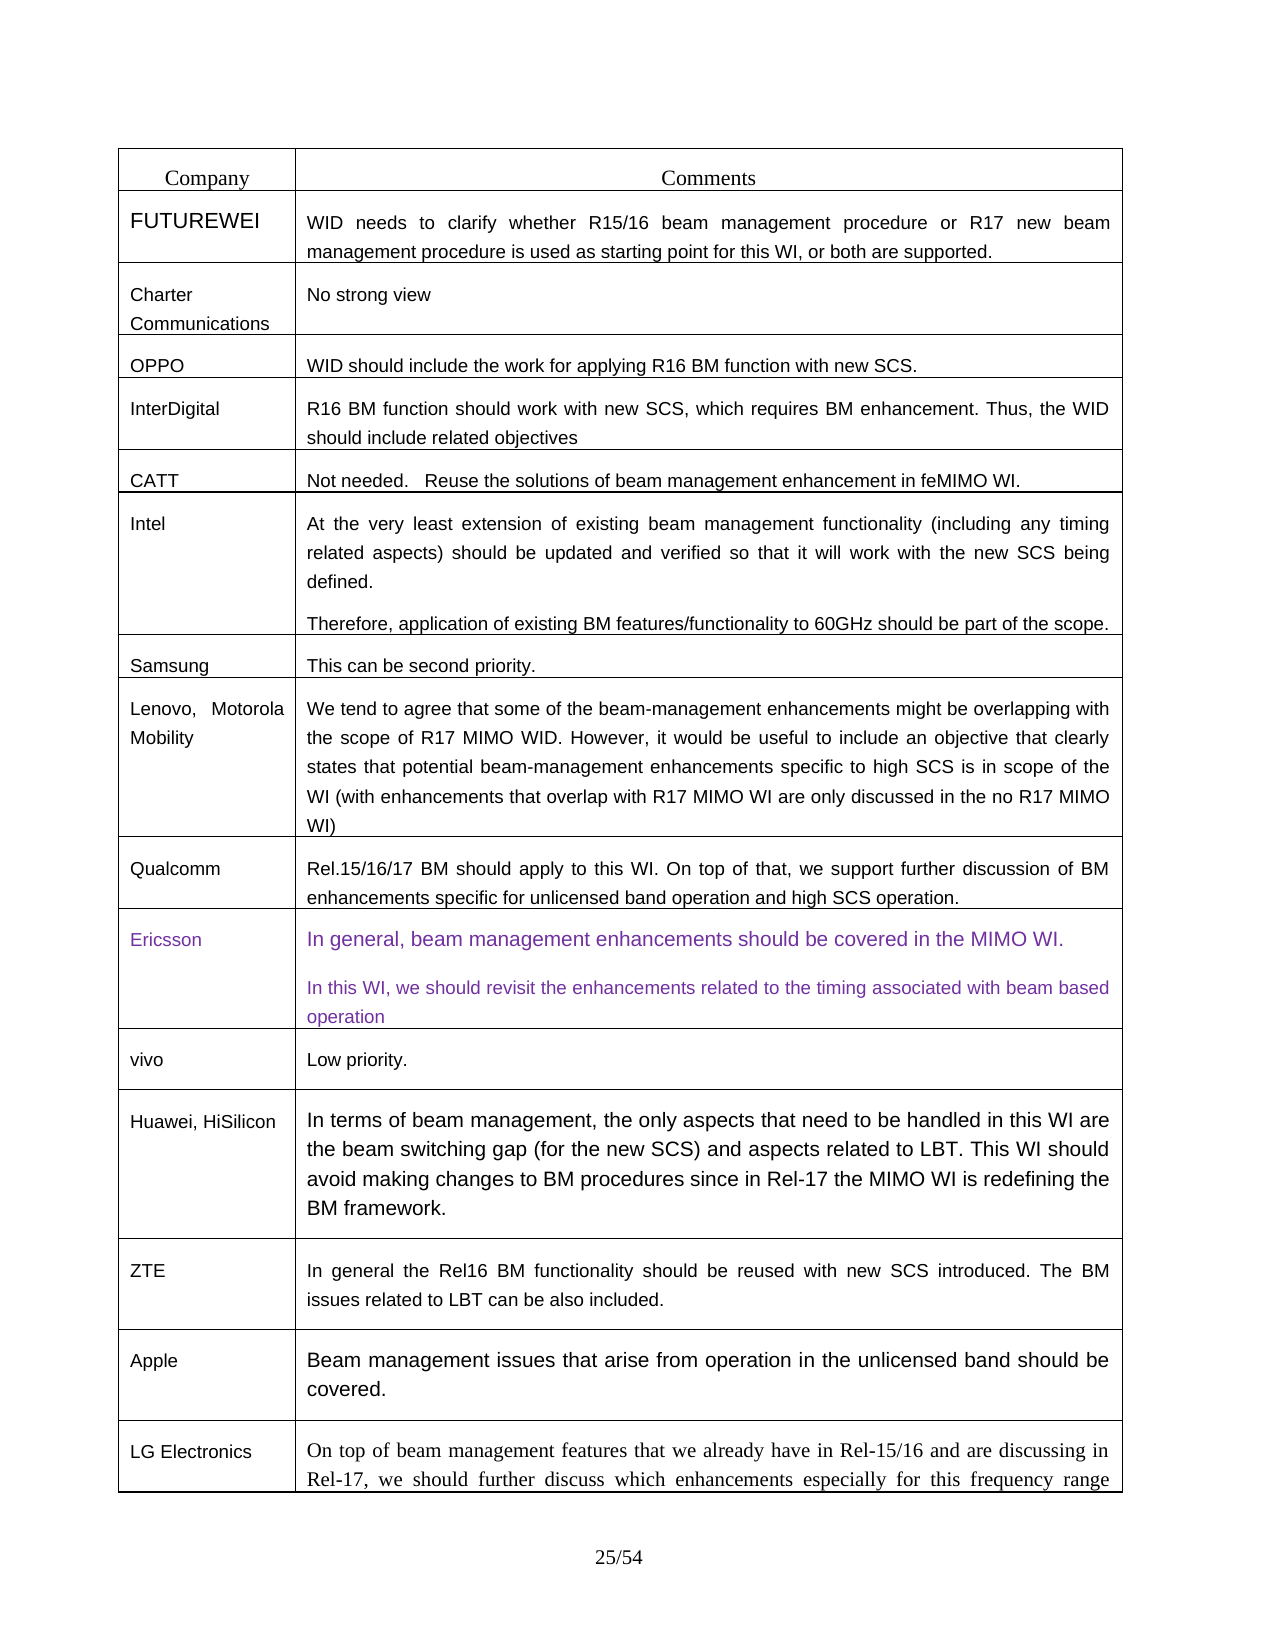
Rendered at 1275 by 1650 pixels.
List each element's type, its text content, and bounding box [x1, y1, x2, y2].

table_cell Not needed. Reuse the solutions of beam management enhancement in feMIMO WI. [296, 450, 1122, 491]
table_cell CATT [119, 450, 295, 491]
table_cell vivo [119, 1029, 295, 1089]
table_header Comments [296, 149, 1122, 190]
table_cell We tend to agree that some of the beam-management enhancements might be overlapping with the scope of R17 MIMO WID. However, it would be useful to include an objective that clearly states that potential beam-management enhancements specific to high SCS is in scope of the WI (with enhancements that overlap with R17 MIMO WI are only discussed in the no R17 MIMO WI) [296, 678, 1122, 836]
table_cell OPPO [119, 335, 295, 377]
table_cell R16 BM function should work with new SCS, which requires BM enhancement. Thus, the WID should include related objectives [296, 378, 1122, 449]
table_cell Samsung [119, 635, 295, 677]
table_cell Qualcomm [119, 837, 295, 908]
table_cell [296, 1421, 1122, 1491]
table_cell Huawei, HiSilicon [119, 1090, 295, 1238]
table_cell In general the Rel16 BM functionality should be reused with new SCS introduced. The BM issues related to LBT can be also included. [296, 1239, 1122, 1329]
table_cell Lenovo, Motorola Mobility [119, 678, 295, 836]
table_cell Intel [119, 493, 295, 634]
table_cell Low priority. [296, 1029, 1122, 1089]
table_cell Rel.15/16/17 BM should apply to this WI. On top of that, we support further discussion of BM enhancements specific for unlicensed band operation and high SCS operation. [296, 837, 1122, 908]
table_cell WID needs to clarify whether R15/16 beam management procedure or R17 new beam management procedure is used as starting point for this WI, or both are supported. [296, 191, 1122, 262]
table_cell At the very least extension of existing beam management functionality (including any timing related aspects) should be updated and verified so that it will work with the new SCS being defined. Therefore, application of existing BM features/functionality to 60GHz should be part of the scope. [296, 493, 1122, 634]
table_header Company [119, 149, 295, 190]
table_cell In general, beam management enhancements should be covered in the MIMO WI. In this WI, we should revisit the enhancements related to the timing associated with beam based operation [296, 909, 1122, 1028]
table_cell No strong view [296, 263, 1122, 334]
table_cell FUTUREWEI [119, 191, 295, 262]
table_cell Beam management issues that arise from operation in the unlicensed band should be covered. [296, 1330, 1122, 1419]
table_cell Charter Communications [119, 263, 295, 334]
table_cell Apple [119, 1330, 295, 1419]
table_cell This can be second priority. [296, 635, 1122, 677]
table_cell LG Electronics [119, 1421, 295, 1491]
table_cell ZTE [119, 1239, 295, 1329]
table_cell WID should include the work for applying R16 BM function with new SCS. [296, 335, 1122, 377]
table_cell In terms of beam management, the only aspects that need to be handled in this WI are the beam switching gap (for the new SCS) and aspects related to LBT. This WI should avoid making changes to BM procedures since in Rel-17 the MIMO WI is redefining the BM framework. [296, 1090, 1122, 1238]
table_cell InterDigital [119, 378, 295, 449]
table_cell Ericsson [119, 909, 295, 1028]
